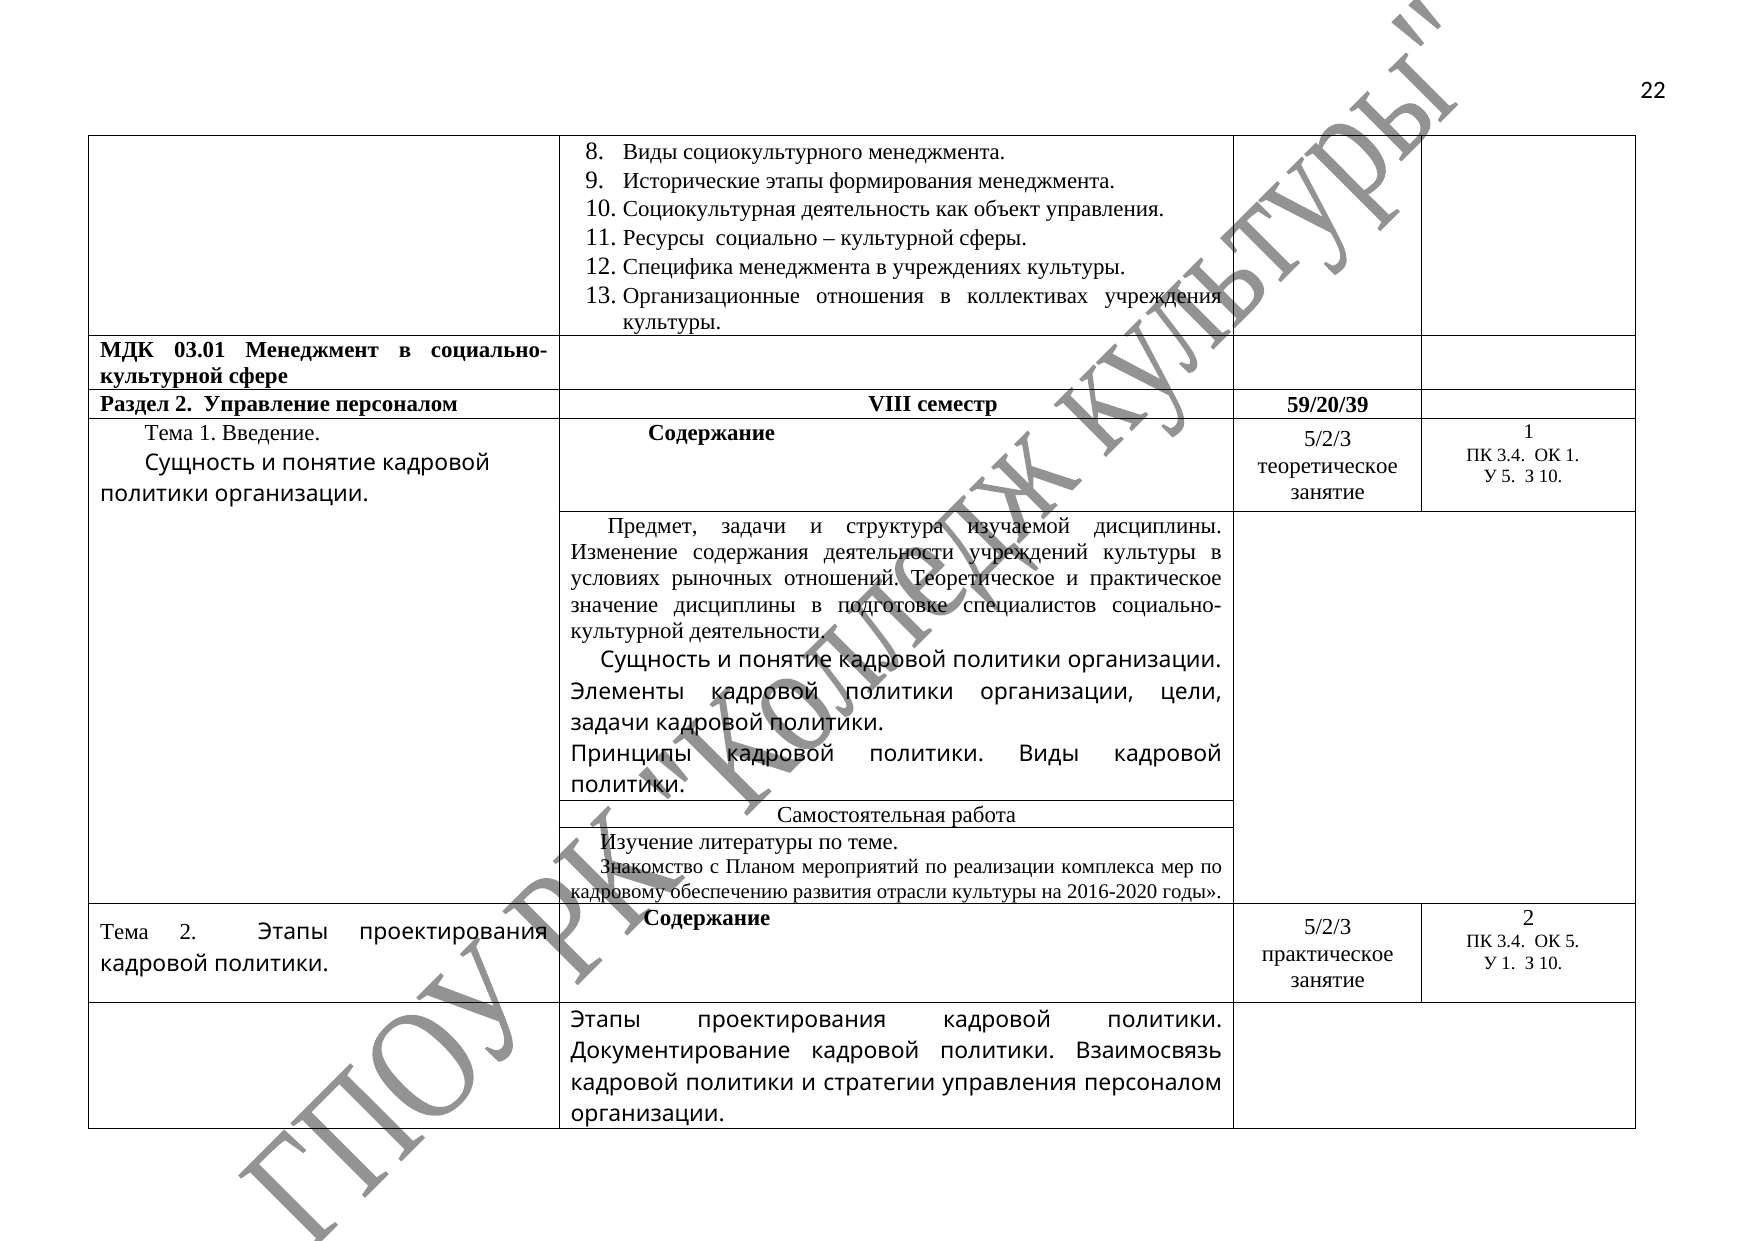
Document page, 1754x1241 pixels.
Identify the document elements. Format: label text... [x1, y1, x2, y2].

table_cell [89, 136, 559, 335]
table_cell Предмет, задачи и структура изучаемой дисциплины. Изменение содержания деятельности учреждений культуры в условиях рыночных отношений. Теоретическое и практическое значение дисциплины в подготовке специалистов социально-культурной деятельности. Сущность и понятие кадровой политики организации. Элементы кадровой политики организации, цели, задачи кадровой политики. Принципы кадровой политики. Виды кадровой политики. [560, 512, 1233, 800]
table_cell [1422, 336, 1635, 388]
table_cell [89, 1003, 559, 1128]
table_cell [1234, 336, 1421, 388]
table_cell Изучение литературы по теме. Знакомство с Планом мероприятий по реализации комплекса мер по кадровому обеспечению развития отрасли культуры на 2016-2020 годы». [560, 828, 1233, 903]
table_cell Тема 1. Введение. Сущность и понятие кадровой политики организации. [89, 419, 559, 903]
table_cell 5/2/3 теоретическое занятие [1234, 419, 1421, 511]
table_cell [560, 136, 1233, 335]
table_cell [1234, 1003, 1635, 1128]
table_cell МДК 03.01 Менеджмент в социально-культурной сфере [89, 336, 559, 388]
table_cell Самостоятельная работа [560, 801, 1233, 827]
table_cell 59/20/39 [1234, 390, 1421, 418]
table_cell [1422, 390, 1635, 418]
table_cell [1234, 512, 1635, 903]
table_cell Содержание [560, 419, 1233, 511]
table_cell Содержание [560, 904, 1233, 1002]
table_cell 1 ПК 3.4. ОК 1. У 5. З 10. [1422, 419, 1635, 511]
table_cell 2 ПК 3.4. ОК 5. У 1. З 10. [1422, 904, 1635, 1002]
table_cell Тема 2. Этапы проектирования кадровой политики. [89, 904, 559, 1002]
table_cell 5/2/3 практическое занятие [1234, 904, 1421, 1002]
table_cell [1234, 136, 1421, 335]
table_cell VIII семестр [560, 390, 1233, 418]
table_cell [1422, 136, 1635, 335]
table_cell [560, 336, 1233, 388]
table_cell Этапы проектирования кадровой политики. Документирование кадровой политики. Взаимосвязь кадровой политики и стратегии управления персоналом организации. [560, 1003, 1233, 1128]
table_cell Раздел 2. Управление персоналом [89, 390, 559, 418]
